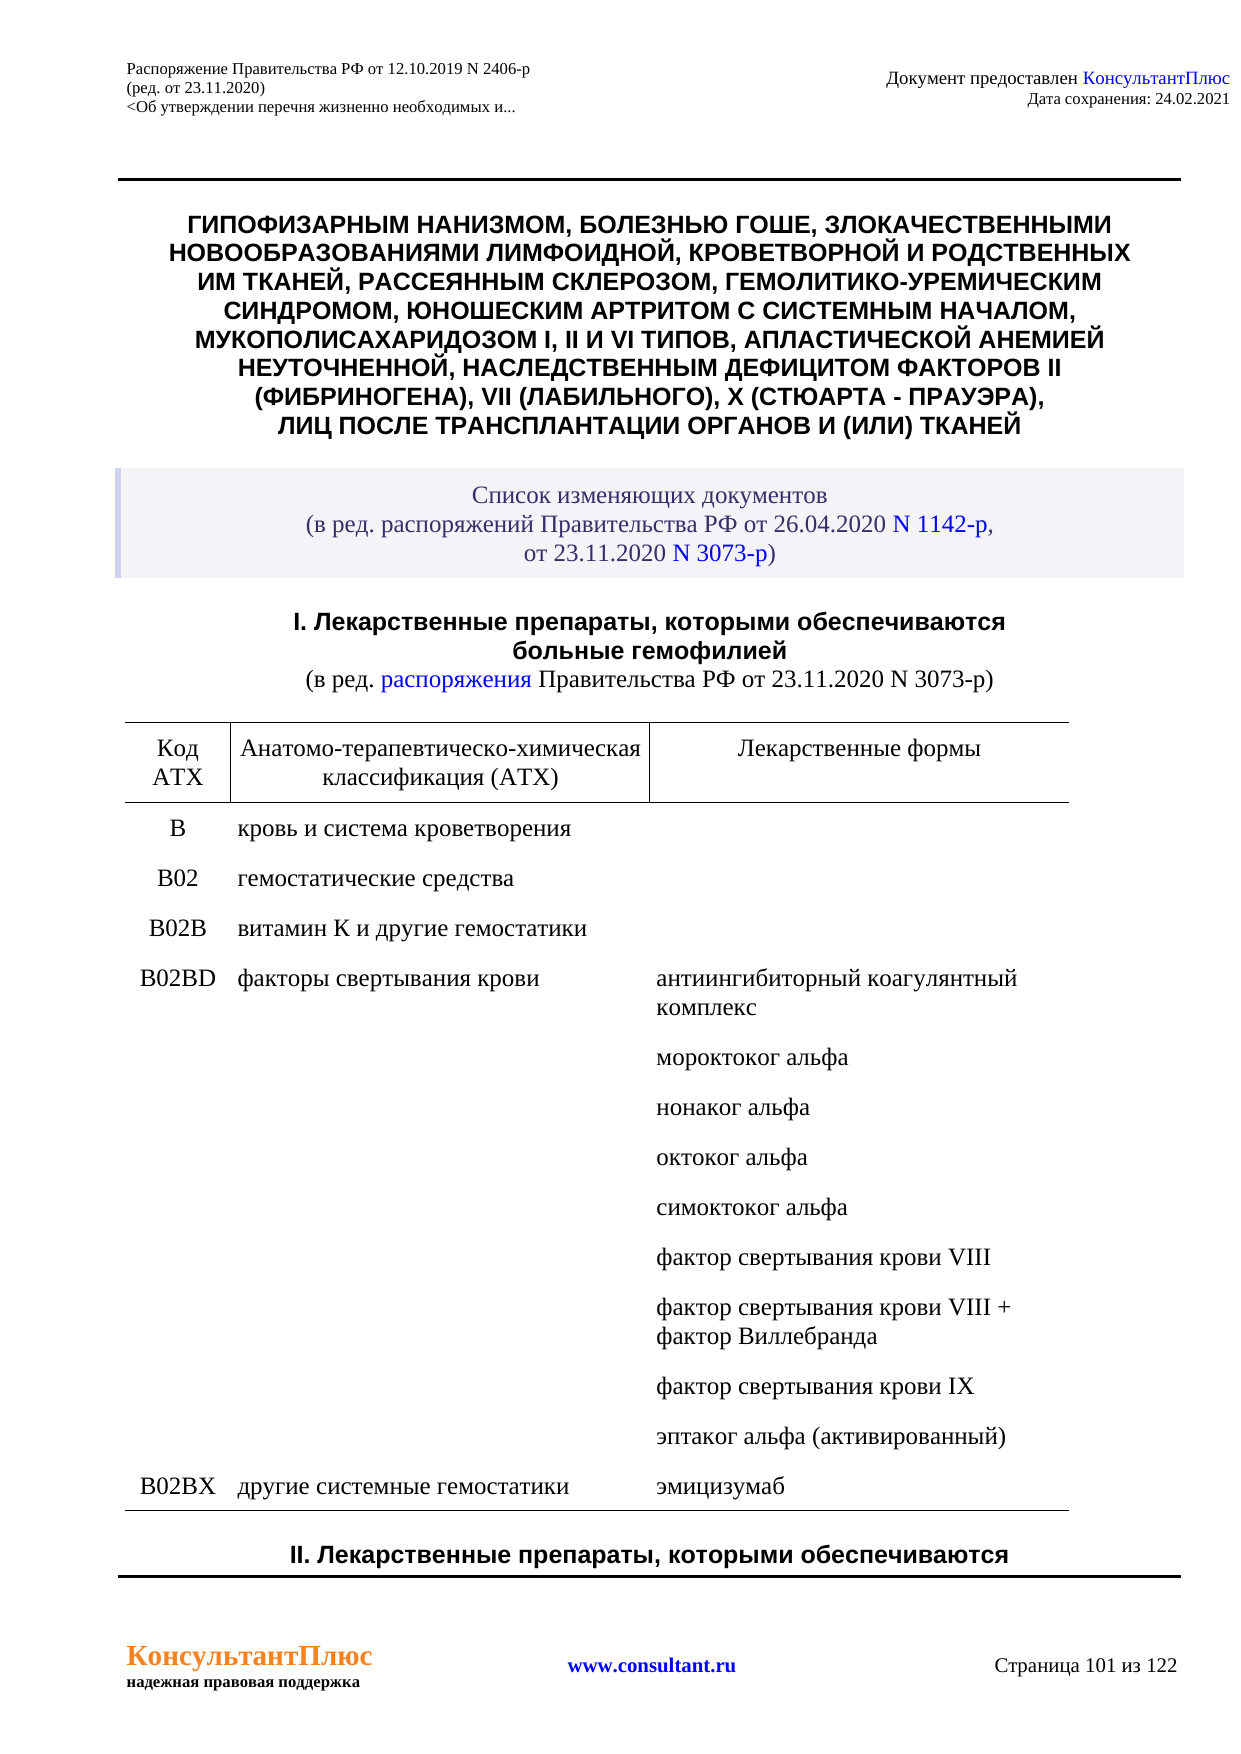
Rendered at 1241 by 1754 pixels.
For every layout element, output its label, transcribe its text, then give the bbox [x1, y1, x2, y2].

title I. Лекарственные препараты, которыми обеспечиваются [118, 607, 1181, 636]
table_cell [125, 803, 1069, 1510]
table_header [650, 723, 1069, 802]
title II. Лекарственные препараты, которыми обеспечиваются [118, 1540, 1181, 1569]
title больные гемофилией [118, 636, 1181, 664]
title ЛИЦ ПОСЛЕ ТРАНСПЛАНТАЦИИ ОРГАНОВ И (ИЛИ) ТКАНЕЙ [118, 411, 1181, 439]
title НОВООБРАЗОВАНИЯМИ ЛИМФОИДНОЙ, КРОВЕТВОРНОЙ И РОДСТВЕННЫХ [118, 238, 1181, 267]
title НЕУТОЧНЕННОЙ, НАСЛЕДСТВЕННЫМ ДЕФИЦИТОМ ФАКТОРОВ II [118, 353, 1181, 382]
title (ФИБРИНОГЕНА), VII (ЛАБИЛЬНОГО), X (СТЮАРТА - ПРАУЭРА), [118, 382, 1181, 411]
text (в ред. распоряжения Правительства РФ от 23.11.2020 N 3073-р) [118, 664, 1181, 693]
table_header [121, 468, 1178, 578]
title ГИПОФИЗАРНЫМ НАНИЗМОМ, БОЛЕЗНЬЮ ГОШЕ, ЗЛОКАЧЕСТВЕННЫМИ [118, 209, 1181, 238]
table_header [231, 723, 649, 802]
title ИМ ТКАНЕЙ, РАССЕЯННЫМ СКЛЕРОЗОМ, ГЕМОЛИТИКО-УРЕМИЧЕСКИМ [118, 267, 1181, 296]
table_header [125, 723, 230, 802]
title МУКОПОЛИСАХАРИДОЗОМ I, II И VI ТИПОВ, АПЛАСТИЧЕСКОЙ АНЕМИЕЙ [118, 324, 1181, 353]
title СИНДРОМОМ, ЮНОШЕСКИМ АРТРИТОМ С СИСТЕМНЫМ НАЧАЛОМ, [118, 296, 1181, 324]
